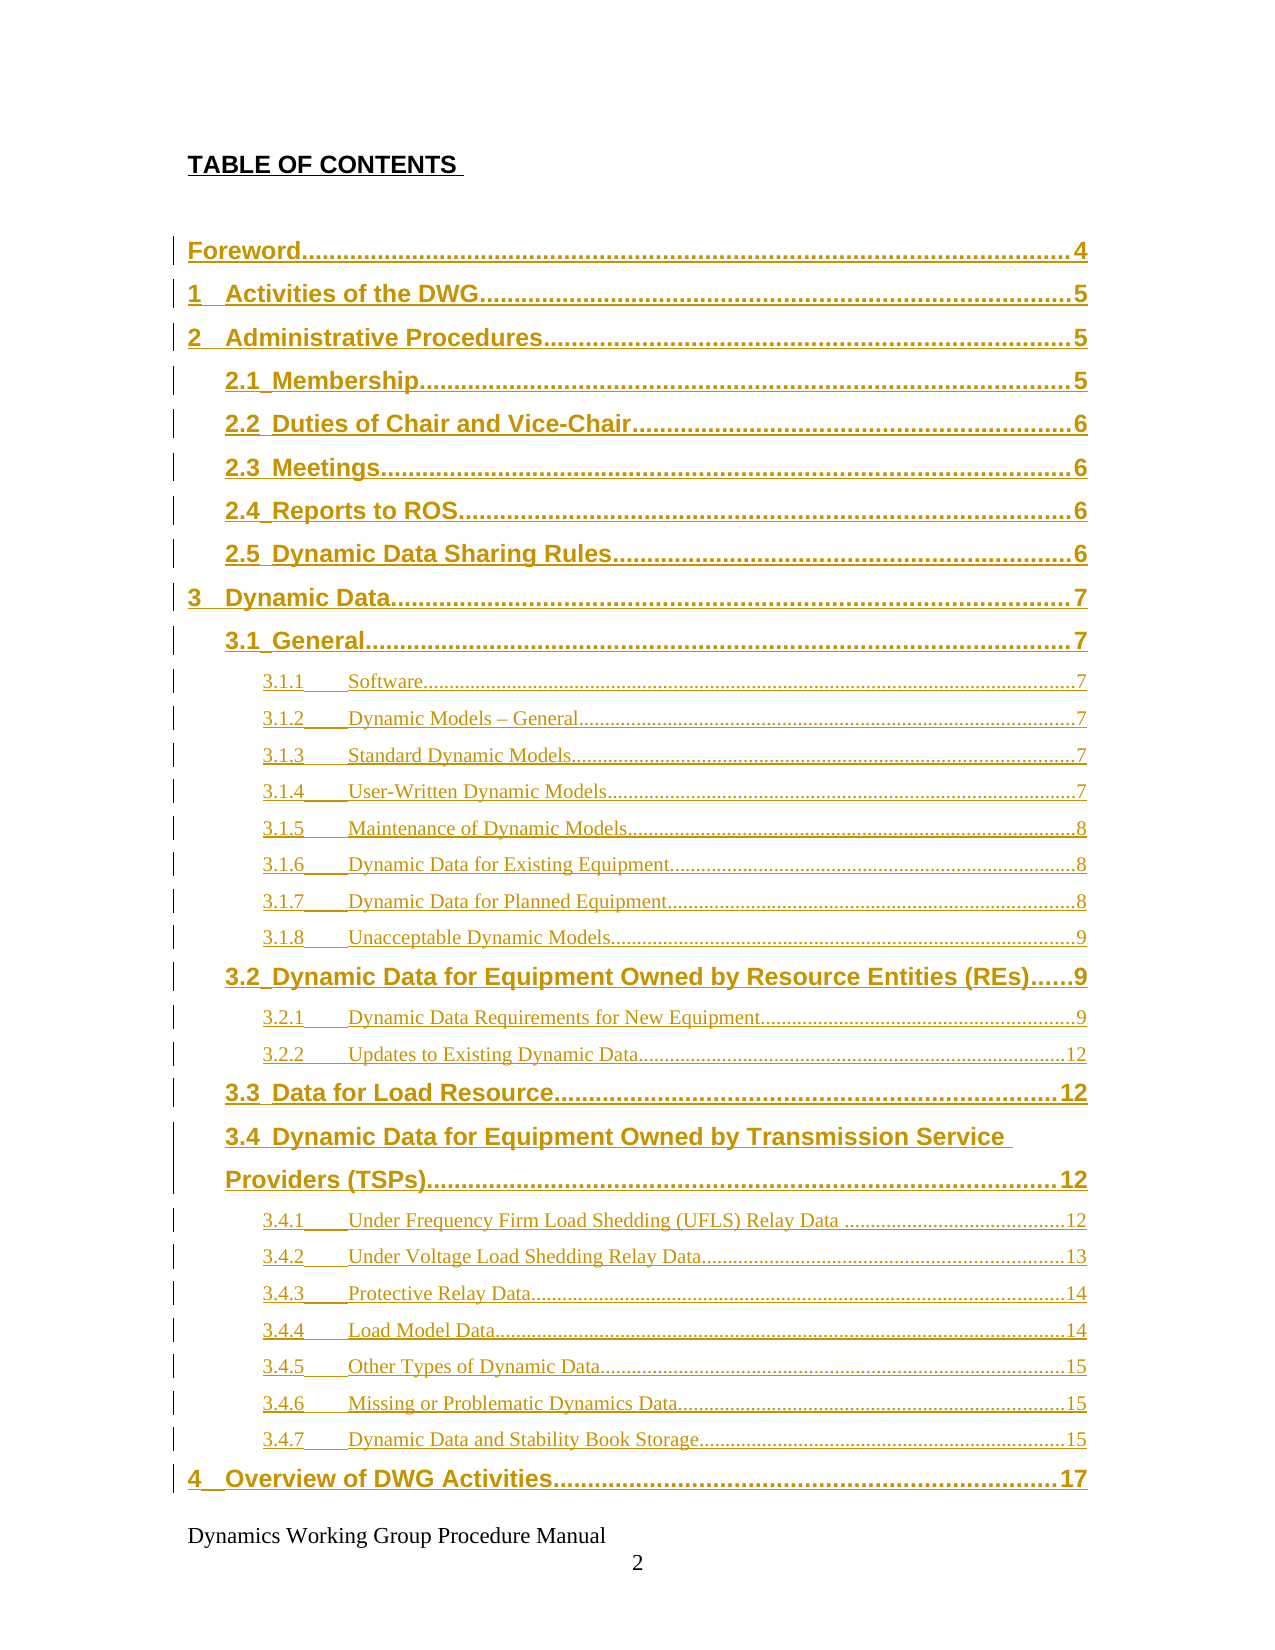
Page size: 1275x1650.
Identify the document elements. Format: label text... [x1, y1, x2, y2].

text TABLE OF CONTENTS [187, 150, 1087, 179]
